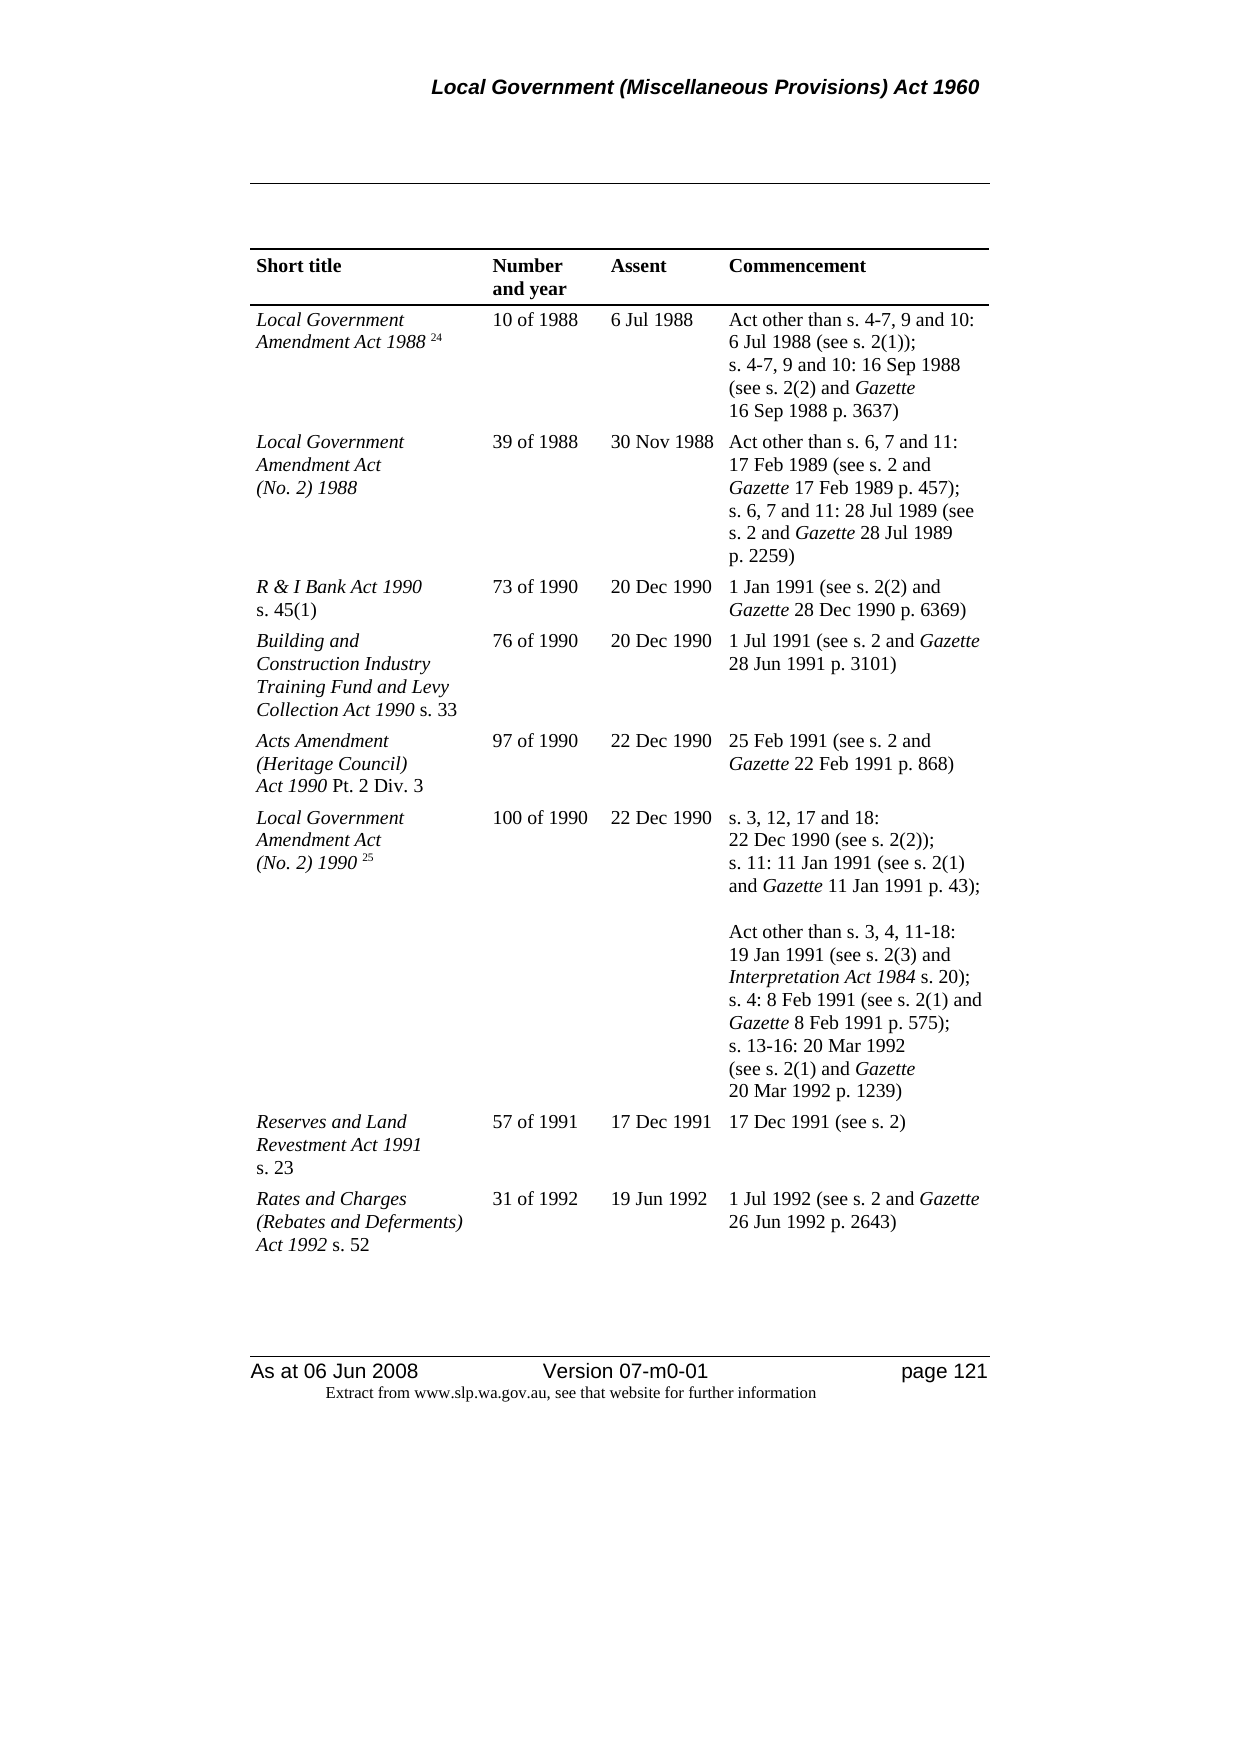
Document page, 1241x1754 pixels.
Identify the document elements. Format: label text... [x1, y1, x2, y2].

table_cell 1 Jan 1991 (see s. 2(2) and Gazette 28 Dec 1990 p. 6369) [723, 571, 989, 625]
table_cell 100 of 1990 [487, 801, 605, 1106]
table_cell Local Government Amendment Act (No. 2) 1990 25 [250, 801, 487, 1106]
table_header Number and year [487, 250, 605, 303]
table_cell 25 Feb 1991 (see s. 2 and Gazette 22 Feb 1991 p. 868) [723, 725, 989, 801]
table_cell 73 of 1990 [487, 571, 605, 625]
table_cell 39 of 1988 [487, 426, 605, 571]
table_cell 6 Jul 1988 [605, 306, 723, 426]
table_cell 97 of 1990 [487, 725, 605, 801]
table_cell 31 of 1992 [487, 1183, 605, 1260]
table_cell Reserves and Land Revestment Act 1991 s. 23 [250, 1106, 487, 1183]
table_header Short title [250, 250, 487, 303]
table_cell 30 Nov 1988 [605, 426, 723, 571]
table_cell 76 of 1990 [487, 625, 605, 725]
table_cell Local Government Amendment Act 1988 24 [250, 306, 487, 426]
table_cell 20 Dec 1990 [605, 571, 723, 625]
table_cell 17 Dec 1991 (see s. 2) [723, 1106, 989, 1183]
table_cell 1 Jul 1991 (see s. 2 and Gazette 28 Jun 1991 p. 3101) [723, 625, 989, 725]
table_cell 1 Jul 1992 (see s. 2 and Gazette 26 Jun 1992 p. 2643) [723, 1183, 989, 1260]
table_cell 22 Dec 1990 [605, 801, 723, 1106]
table_cell Rates and Charges (Rebates and Deferments) Act 1992 s. 52 [250, 1183, 487, 1260]
table_cell Local Government Amendment Act (No. 2) 1988 [250, 426, 487, 571]
table_cell 22 Dec 1990 [605, 725, 723, 801]
table_cell s. 3, 12, 17 and 18: 22 Dec 1990 (see s. 2(2)); s. 11: 11 Jan 1991 (see s. 2(1) and Gazette 11 Jan 1991 p. 43); Act other than s. 3, 4, 11-18: 19 Jan 1991 (see s. 2(3) and Interpretation Act 1984 s. 20); s. 4: 8 Feb 1991 (see s. 2(1) and Gazette 8 Feb 1991 p. 575); s. 13-16: 20 Mar 1992 (see s. 2(1) and Gazette 20 Mar 1992 p. 1239) [723, 801, 989, 1106]
table_cell R & I Bank Act 1990 s. 45(1) [250, 571, 487, 625]
table_cell 17 Dec 1991 [605, 1106, 723, 1183]
table_cell 10 of 1988 [487, 306, 605, 426]
table_cell Act other than s. 6, 7 and 11: 17 Feb 1989 (see s. 2 and Gazette 17 Feb 1989 p. 457); s. 6, 7 and 11: 28 Jul 1989 (see s. 2 and Gazette 28 Jul 1989 p. 2259) [723, 426, 989, 571]
table_cell 19 Jun 1992 [605, 1183, 723, 1260]
table_cell Act other than s. 4-7, 9 and 10: 6 Jul 1988 (see s. 2(1)); s. 4-7, 9 and 10: 16 Sep 1988 (see s. 2(2) and Gazette 16 Sep 1988 p. 3637) [723, 306, 989, 426]
table_header Assent [605, 250, 723, 303]
table_cell 57 of 1991 [487, 1106, 605, 1183]
table_cell 20 Dec 1990 [605, 625, 723, 725]
table_header Commencement [723, 250, 989, 303]
table_cell Acts Amendment (Heritage Council) Act 1990 Pt. 2 Div. 3 [250, 725, 487, 801]
table_cell Building and Construction Industry Training Fund and Levy Collection Act 1990 s. 33 [250, 625, 487, 725]
